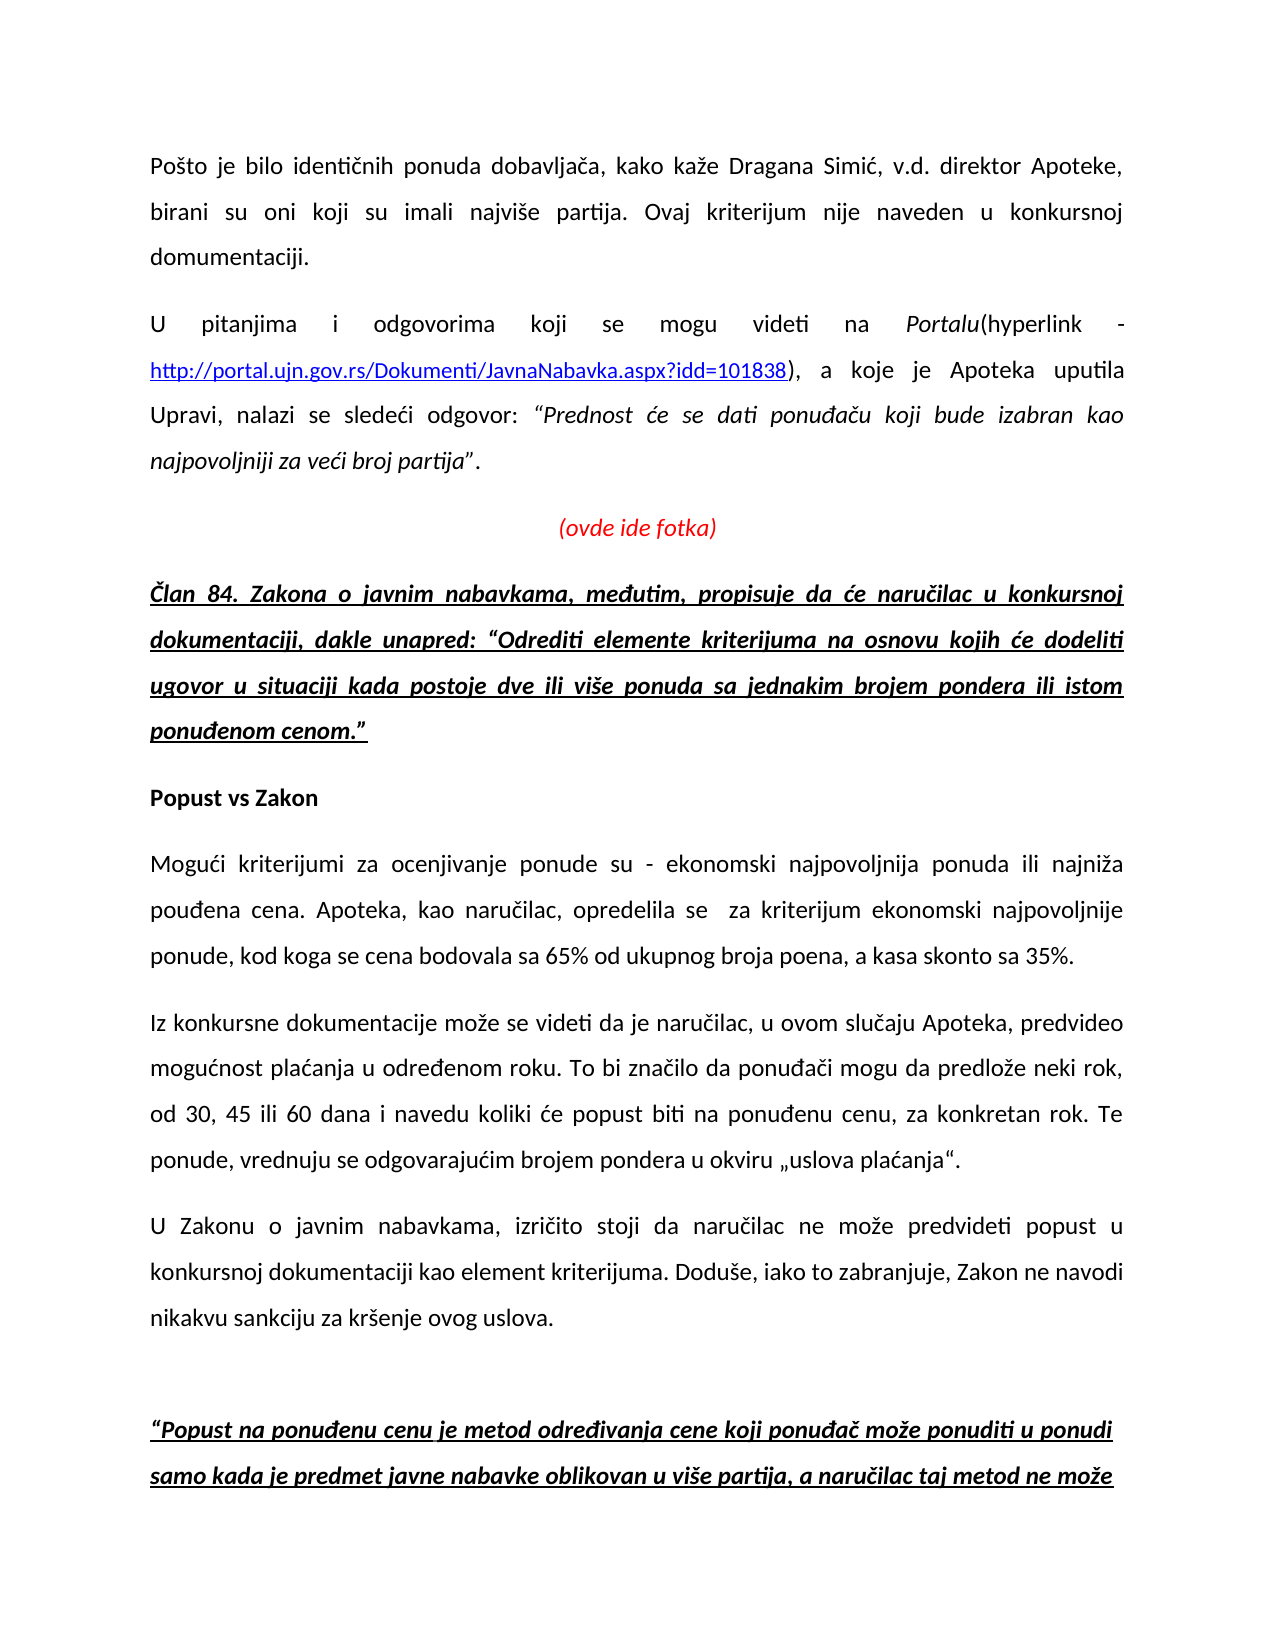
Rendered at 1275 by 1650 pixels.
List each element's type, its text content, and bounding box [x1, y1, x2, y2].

text Pošto je bilo identičnih ponuda dobavljača, kako kaže Dragana Simić, v.d. direktor Apoteke, birani su oni koji su imali najviše partija. Ovaj kriterijum nije naveden u konkursnoj domumentaciji. [150, 150, 1125, 272]
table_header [139, 1369, 1125, 1500]
text (ovde ide fotka) [150, 512, 1125, 542]
text U pitanjima i odgovorima koji se mogu videti na Portalu(hyperlink - http://portal.ujn.gov.rs/Dokumenti/JavnaNabavka.aspx?idd=101838), a koje je Apoteka uputila Upravi, nalazi se sledeći odgovor: “Prednost će se dati ponuđaču koji bude izabran kao najpovoljniji za veći broj partija”. [150, 308, 1125, 476]
text U Zakonu o javnim nabavkama, izričito stoji da naručilac ne može predvideti popust u konkursnoj dokumentaciji kao element kriterijuma. Doduše, iako to zabranjuje, Zakon ne navodi nikakvu sankciju za kršenje ovog uslova. [150, 1210, 1125, 1332]
text Član 84. Zakona o javnim nabavkama, međutim, propisuje da će naručilac u konkursnoj dokumentaciji, dakle unapred: “Odrediti elemente kriterijuma na osnovu kojih će dodeliti ugovor u situaciji kada postoje dve ili više ponuda sa jednakim brojem pondera ili istom ponuđenom cenom.” [150, 578, 1125, 746]
text Popust vs Zakon [150, 782, 1125, 813]
text Iz konkursne dokumentacije može se videti da je naručilac, u ovom slučaju Apoteka, predvideo mogućnost plaćanja u određenom roku. To bi značilo da ponuđači mogu da predlože neki rok, od 30, 45 ili 60 dana i navedu koliki će popust biti na ponuđenu cenu, za konkretan rok. Te ponude, vrednuju se odgovarajućim brojem pondera u okviru „uslova plaćanja“. [150, 1007, 1125, 1174]
text Mogući kriterijumi za ocenjivanje ponude su - ekonomski najpovoljnija ponuda ili najniža pouđena cena. Apoteka, kao naručilac, opredelila se za kriterijum ekonomski najpovoljnije ponude, kod koga se cena bodovala sa 65% od ukupnog broja poena, a kasa skonto sa 35%. [150, 849, 1125, 971]
